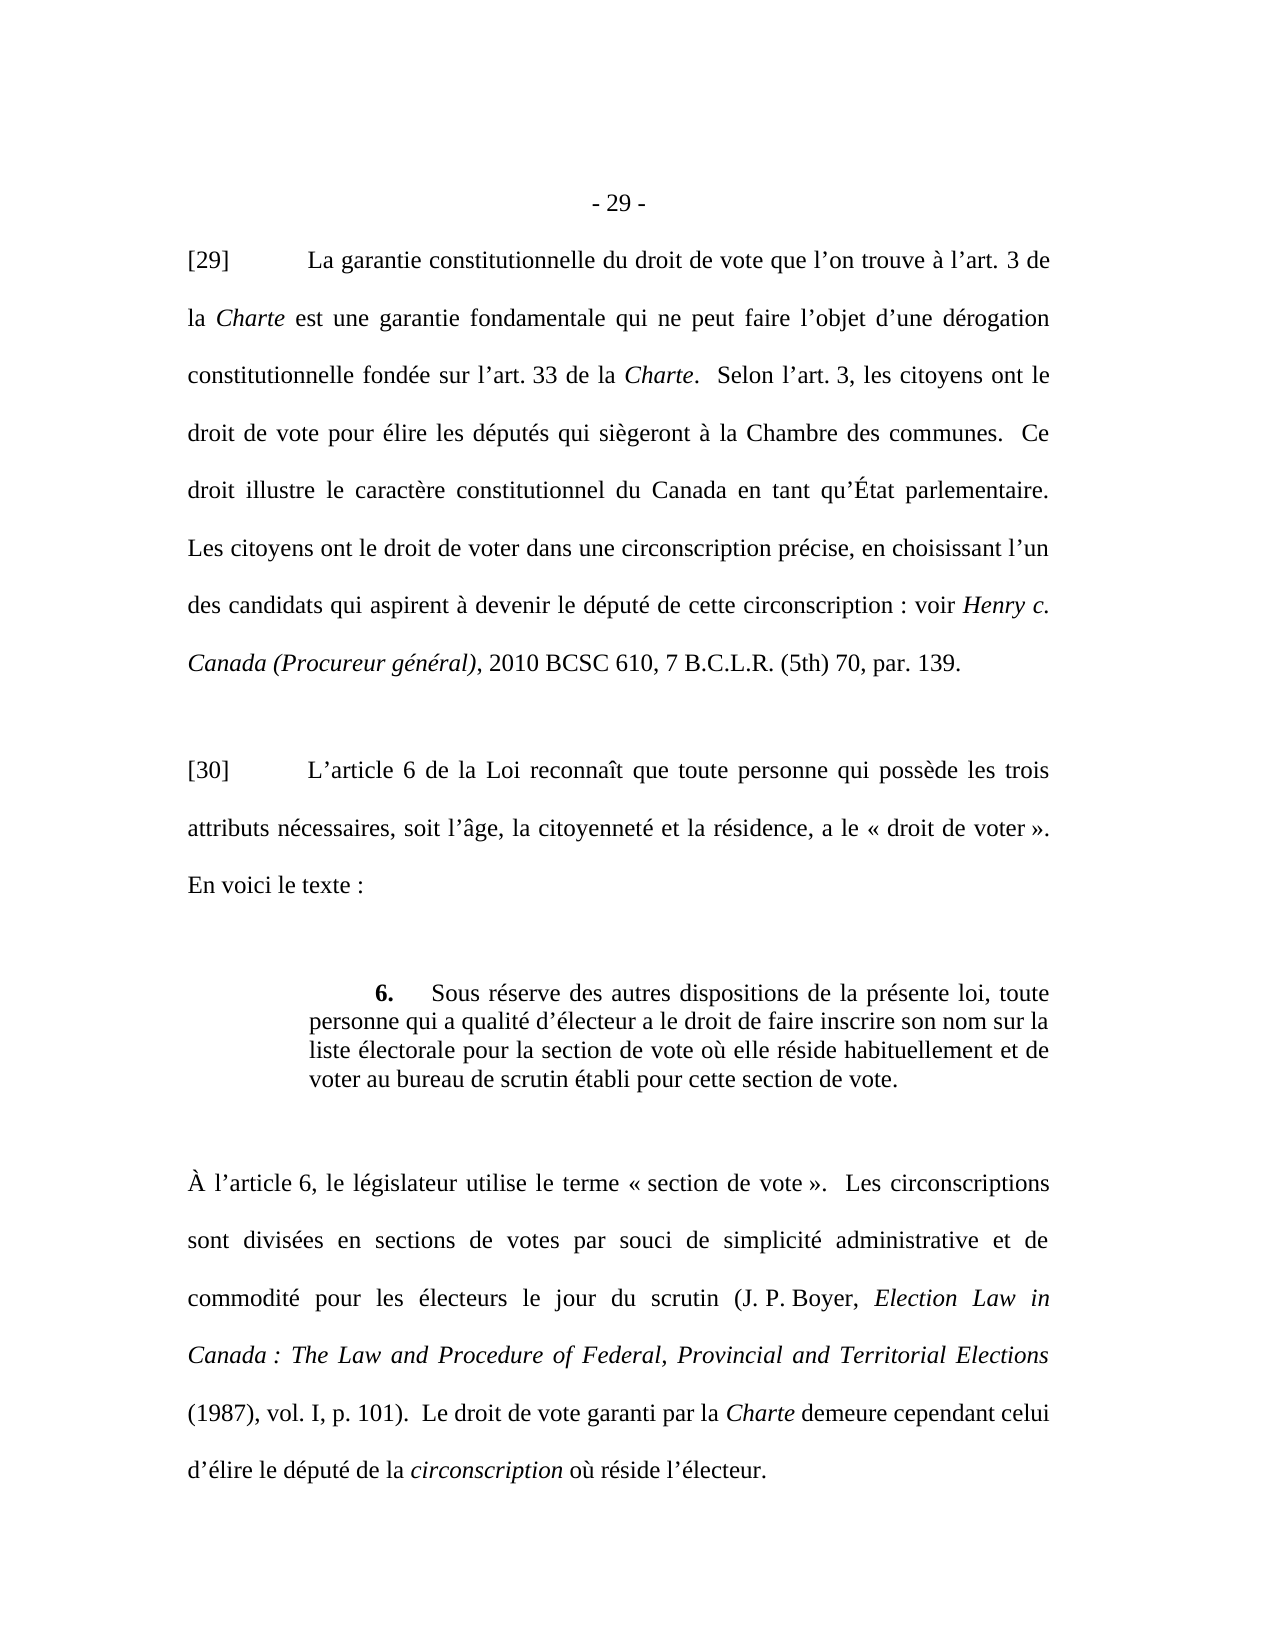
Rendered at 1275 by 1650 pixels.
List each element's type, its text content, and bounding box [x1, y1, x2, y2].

text 6. Sous réserve des autres dispositions de la présente loi, toute personne qui a qualité d’électeur a le droit de faire inscrire son nom sur la liste électorale pour la section de vote où elle réside habituellement et de voter au bureau de scrutin établi pour cette section de vote. [187, 978, 1050, 1093]
text L’article 6 de la Loi reconnaît que toute personne qui possède les trois attributs nécessaires, soit l’âge, la citoyenneté et la résidence, a le « droit de voter ». En voici le texte : [187, 755, 1050, 899]
list À l’article 6, le législateur utilise le terme « section de vote ». Les circonscriptions sont divisées en sections de votes par souci de simplicité administrative et de commodité pour les électeurs le jour du scrutin (J. P. Boyer, Election Law in Canada : The Law and Procedure of Federal, Provincial and Territorial Elections (1987), vol. I, p. 101). Le droit de vote garanti par la Charte demeure cependant celui d’élire le député de la circonscription où réside l’électeur. [187, 1168, 1050, 1484]
text La garantie constitutionnelle du droit de vote que l’on trouve à l’art. 3 de la Charte est une garantie fondamentale qui ne peut faire l’objet d’une dérogation constitutionnelle fondée sur l’art. 33 de la Charte. Selon l’art. 3, les citoyens ont le droit de vote pour élire les députés qui siègeront à la Chambre des communes. Ce droit illustre le caractère constitutionnel du Canada en tant qu’État parlementaire. Les citoyens ont le droit de voter dans une circonscription précise, en choisissant l’un des candidats qui aspirent à devenir le député de cette circonscription : voir Henry c. Canada (Procureur général), 2010 BCSC 610, 7 B.C.L.R. (5th) 70, par. 139. [187, 245, 1050, 676]
